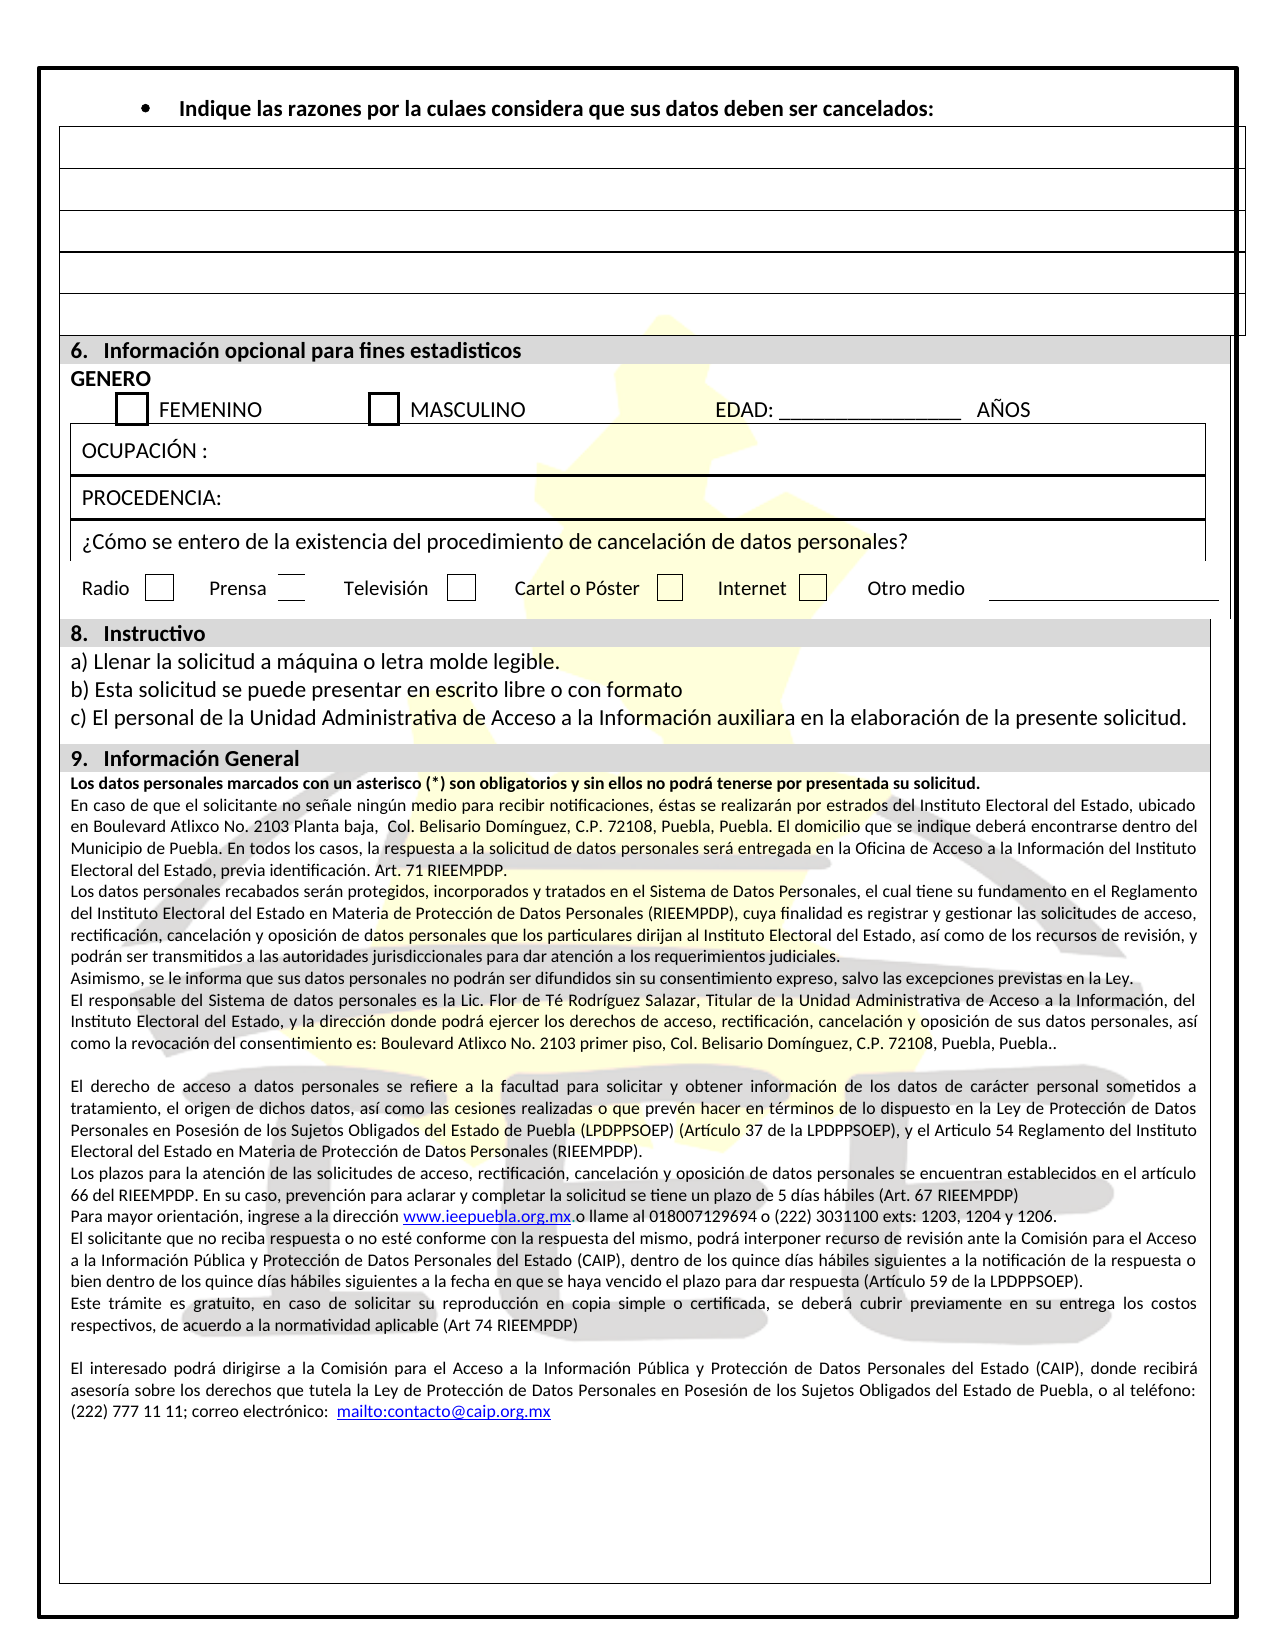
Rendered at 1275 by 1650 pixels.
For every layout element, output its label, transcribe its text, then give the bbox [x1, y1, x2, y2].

table_cell [1239, 169, 1245, 210]
table_cell [60, 211, 1234, 251]
table_header [60, 127, 1234, 168]
table_cell [1239, 211, 1245, 251]
table_cell 9. Información General [60, 744, 1210, 772]
table_cell 8. Instructivo [60, 619, 1210, 647]
table_cell Los datos personales marcados con un asterisco (*) son obligatorios y sin ellos no podrá tenerse por presentada su solicitud. En caso de que el solicitante no señale ningún medio para recibir notificaciones, éstas se realizarán por estrados del Instituto Electoral del Estado, ubicado en Boulevard Atlixco No. 2103 Planta baja, Col. Belisario Domínguez, C.P. 72108, Puebla, Puebla. El domicilio que se indique deberá encontrarse dentro del Municipio de Puebla. En todos los casos, la respuesta a la solicitud de datos personales será entregada en la Oficina de Acceso a la Información del Instituto Electoral del Estado, previa identificación. Art. 71 RIEEMPDP. Los datos personales recabados serán protegidos, incorporados y tratados en el Sistema de Datos Personales, el cual tiene su fundamento en el Reglamento del Instituto Electoral del Estado en Materia de Protección de Datos Personales (RIEEMPDP), cuya finalidad es registrar y gestionar las solicitudes de acceso, rectificación, cancelación y oposición de datos personales que los particulares dirijan al Instituto Electoral del Estado, así como de los recursos de revisión, y podrán ser transmitidos a las autoridades jurisdiccionales para dar atención a los requerimientos judiciales. Asimismo, se le informa que sus datos personales no podrán ser difundidos sin su consentimiento expreso, salvo las excepciones previstas en la Ley. El responsable del Sistema de datos personales es la Lic. Flor de Té Rodríguez Salazar, Titular de la Unidad Administrativa de Acceso a la Información, del Instituto Electoral del Estado, y la dirección donde podrá ejercer los derechos de acceso, rectificación, cancelación y oposición de sus datos personales, así como la revocación del consentimiento es: Boulevard Atlixco No. 2103 primer piso, Col. Belisario Domínguez, C.P. 72108, Puebla, Puebla.. El derecho de acceso a datos personales se refiere a la facultad para solicitar y obtener información de los datos de carácter personal sometidos a tratamiento, el origen de dichos datos, así como las cesiones realizadas o que prevén hacer en términos de lo dispuesto en la Ley de Protección de Datos Personales en Posesión de los Sujetos Obligados del Estado de Puebla (LPDPPSOEP) (Artículo 37 de la LPDPPSOEP), y el Articulo 54 Reglamento del Instituto Electoral del Estado en Materia de Protección de Datos Personales (RIEEMPDP). Los plazos para la atención de las solicitudes de acceso, rectificación, cancelación y oposición de datos personales se encuentran establecidos en el artículo 66 del RIEEMPDP. En su caso, prevención para aclarar y completar la solicitud se tiene un plazo de 5 días hábiles (Art. 67 RIEEMPDP) Para mayor orientación, ingrese a la dirección www.ieepuebla.org.mx.o llame al 018007129694 o (222) 3031100 exts: 1203, 1204 y 1206. El solicitante que no reciba respuesta o no esté conforme con la respuesta del mismo, podrá interponer recurso de revisión ante la Comisión para el Acceso a la Información Pública y Protección de Datos Personales del Estado (CAIP), dentro de los quince días hábiles siguientes a la notificación de la respuesta o bien dentro de los quince días hábiles siguientes a la fecha en que se haya vencido el plazo para dar respuesta (Artículo 59 de la LPDPPSOEP). Este trámite es gratuito, en caso de solicitar su reproducción en copia simple o certificada, se deberá cubrir previamente en su entrega los costos respectivos, de acuerdo a la normatividad aplicable (Art 74 RIEEMPDP) El interesado podrá dirigirse a la Comisión para el Acceso a la Información Pública y Protección de Datos Personales del Estado (CAIP), donde recibirá asesoría sobre los derechos que tutela la Ley de Protección de Datos Personales en Posesión de los Sujetos Obligados del Estado de Puebla, o al teléfono: (222) 777 11 11; correo electrónico: mailto:contacto@caip.org.mx [60, 772, 1210, 1583]
table_header [1239, 127, 1245, 168]
table_cell 6. Información opcional para fines estadisticos [60, 336, 1230, 364]
table_cell GENERO [60, 364, 1230, 619]
table_cell [60, 253, 1234, 293]
table_cell [1239, 253, 1245, 293]
table_cell [1239, 294, 1245, 335]
table_cell [60, 294, 1234, 335]
table_cell [60, 169, 1234, 210]
list Indique las razones por la culaes considera que sus datos deben ser cancelados: [141, 94, 1234, 122]
table_cell a) Llenar la solicitud a máquina o letra molde legible. b) Esta solicitud se puede presentar en escrito libre o con formato c) El personal de la Unidad Administrativa de Acceso a la Información auxiliara en la elaboración de la presente solicitud. [60, 647, 1210, 744]
